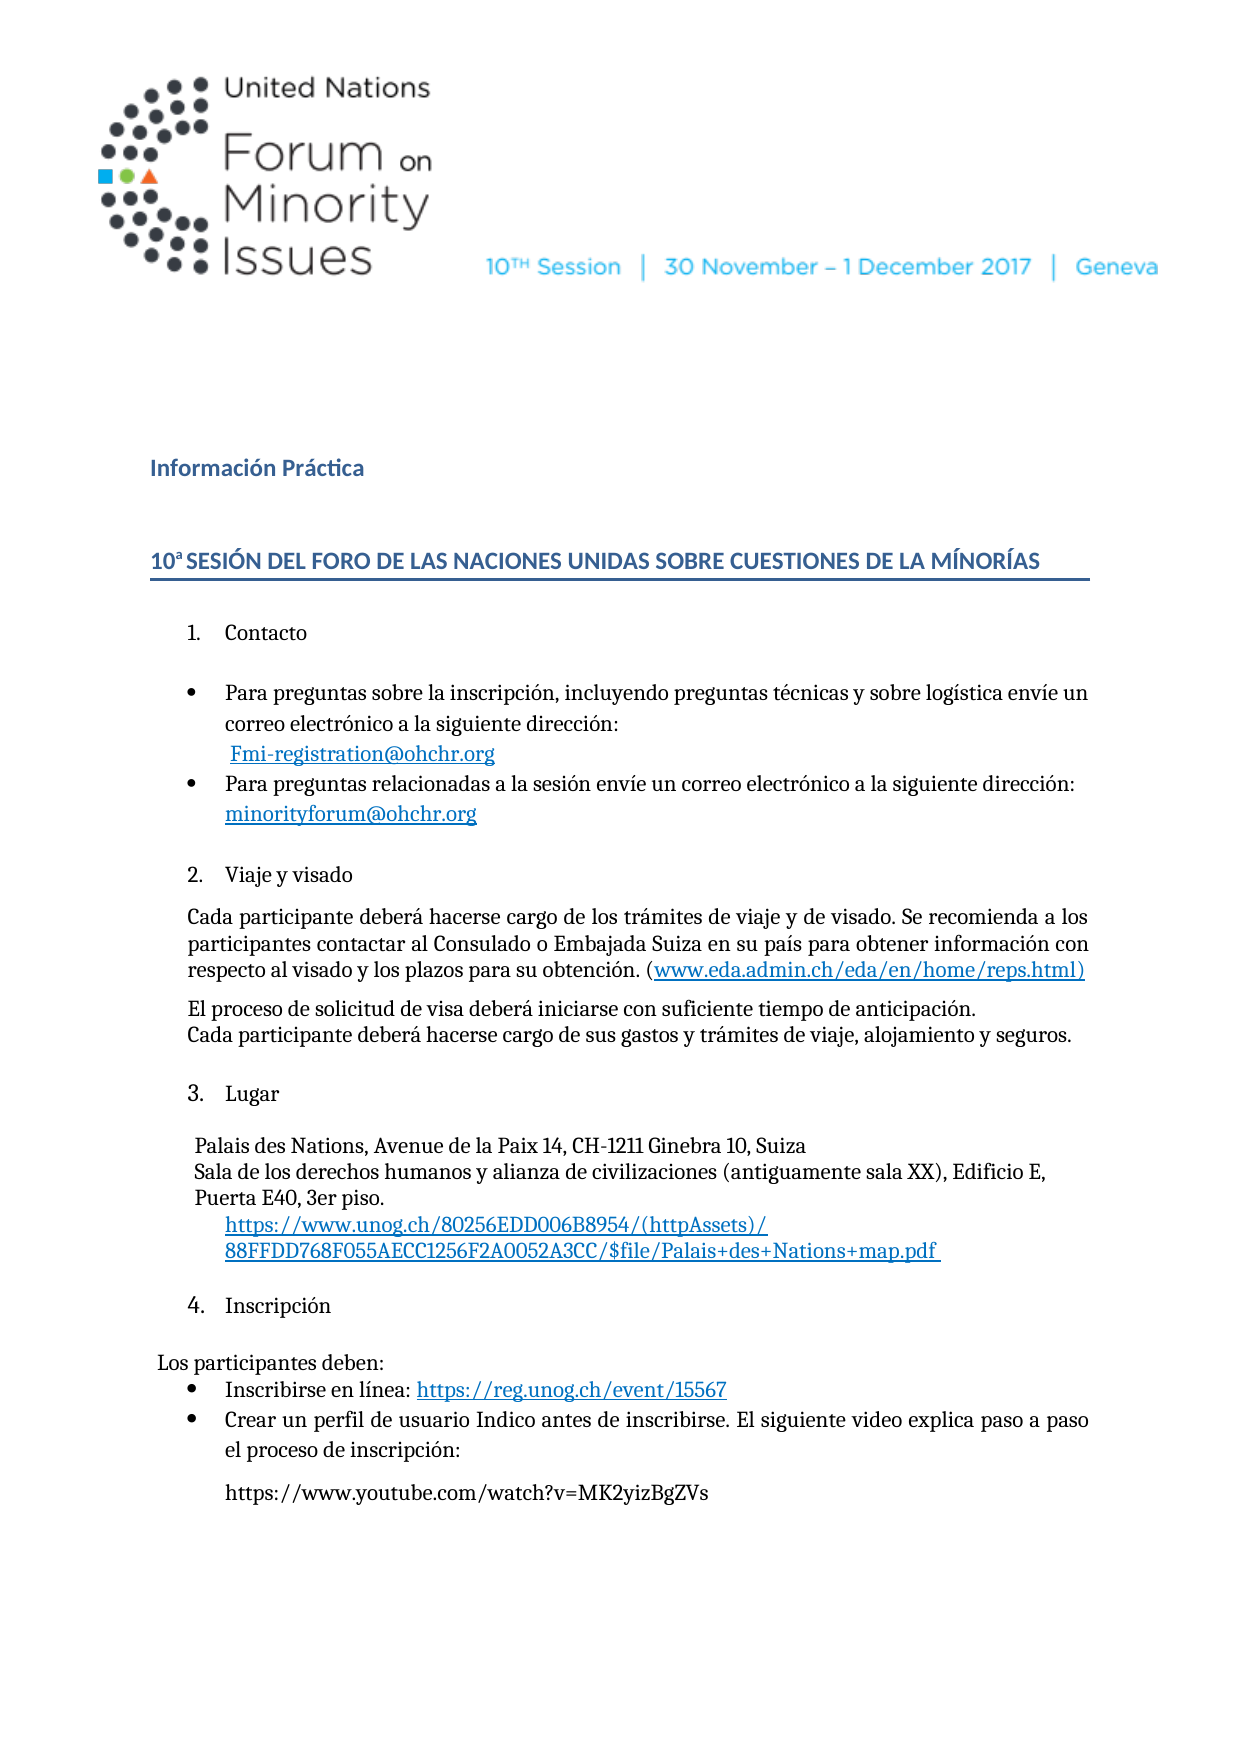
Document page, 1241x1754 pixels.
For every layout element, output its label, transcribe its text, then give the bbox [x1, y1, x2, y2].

list Contacto [187, 620, 1090, 646]
list Viaje y visado [187, 861, 1090, 888]
list Inscripción [187, 1291, 1090, 1319]
text Los participantes deben: [157, 1350, 1090, 1376]
list Para preguntas sobre la inscripción, incluyendo preguntas técnicas y sobre logística envíe un correo electrónico a la siguiente dirección: [187, 680, 1090, 737]
text https://www.unog.ch/80256EDD006B8954/(httpAssets)/88FFDD768F055AECC1256F2A0052A3CC/$file/Palais+des+Nations+map.pdf [225, 1212, 1090, 1264]
text El proceso de solicitud de visa deberá iniciarse con suficiente tiempo de anticipación. [187, 996, 1090, 1022]
text Sala de los derechos humanos y alianza de civilizaciones (antiguamente sala XX), Edificio E, Puerta E40, 3er piso. [194, 1159, 1090, 1212]
subtitle 10a SESIÓN DEL FORO DE LAS NACIONES UNIDAS SOBRE CUESTIONES DE LA MÍNORÍAS [150, 546, 1090, 578]
list https://www.youtube.com/watch?v=MK2yizBgZVs [225, 1479, 1090, 1506]
text Cada participante deberá hacerse cargo de los trámites de viaje y de visado. Se recomienda a los participantes contactar al Consulado o Embajada Suiza en su país para obtener información con respecto al visado y los plazos para su obtención. (www.eda.admin.ch/eda/en/home/reps.html) [187, 904, 1090, 983]
list Para preguntas relacionadas a la sesión envíe un correo electrónico a la siguiente dirección: [187, 771, 1090, 797]
list Lugar [187, 1079, 1090, 1107]
list Inscribirse en línea: https://reg.unog.ch/event/15567 [187, 1376, 1090, 1403]
list minorityforum@ohchr.org [225, 801, 1090, 827]
subtitle Información Práctica [150, 452, 1090, 483]
text Cada participante deberá hacerse cargo de sus gastos y trámites de viaje, alojamiento y seguros. [187, 1022, 1090, 1048]
list Crear un perfil de usuario Indico antes de inscribirse. El siguiente video explica paso a paso el proceso de inscripción: [187, 1407, 1090, 1463]
text Palais des Nations, Avenue de la Paix 14, CH-1211 Ginebra 10, Suiza [194, 1132, 1090, 1159]
list Fmi-registration@ohchr.org [225, 741, 1090, 767]
